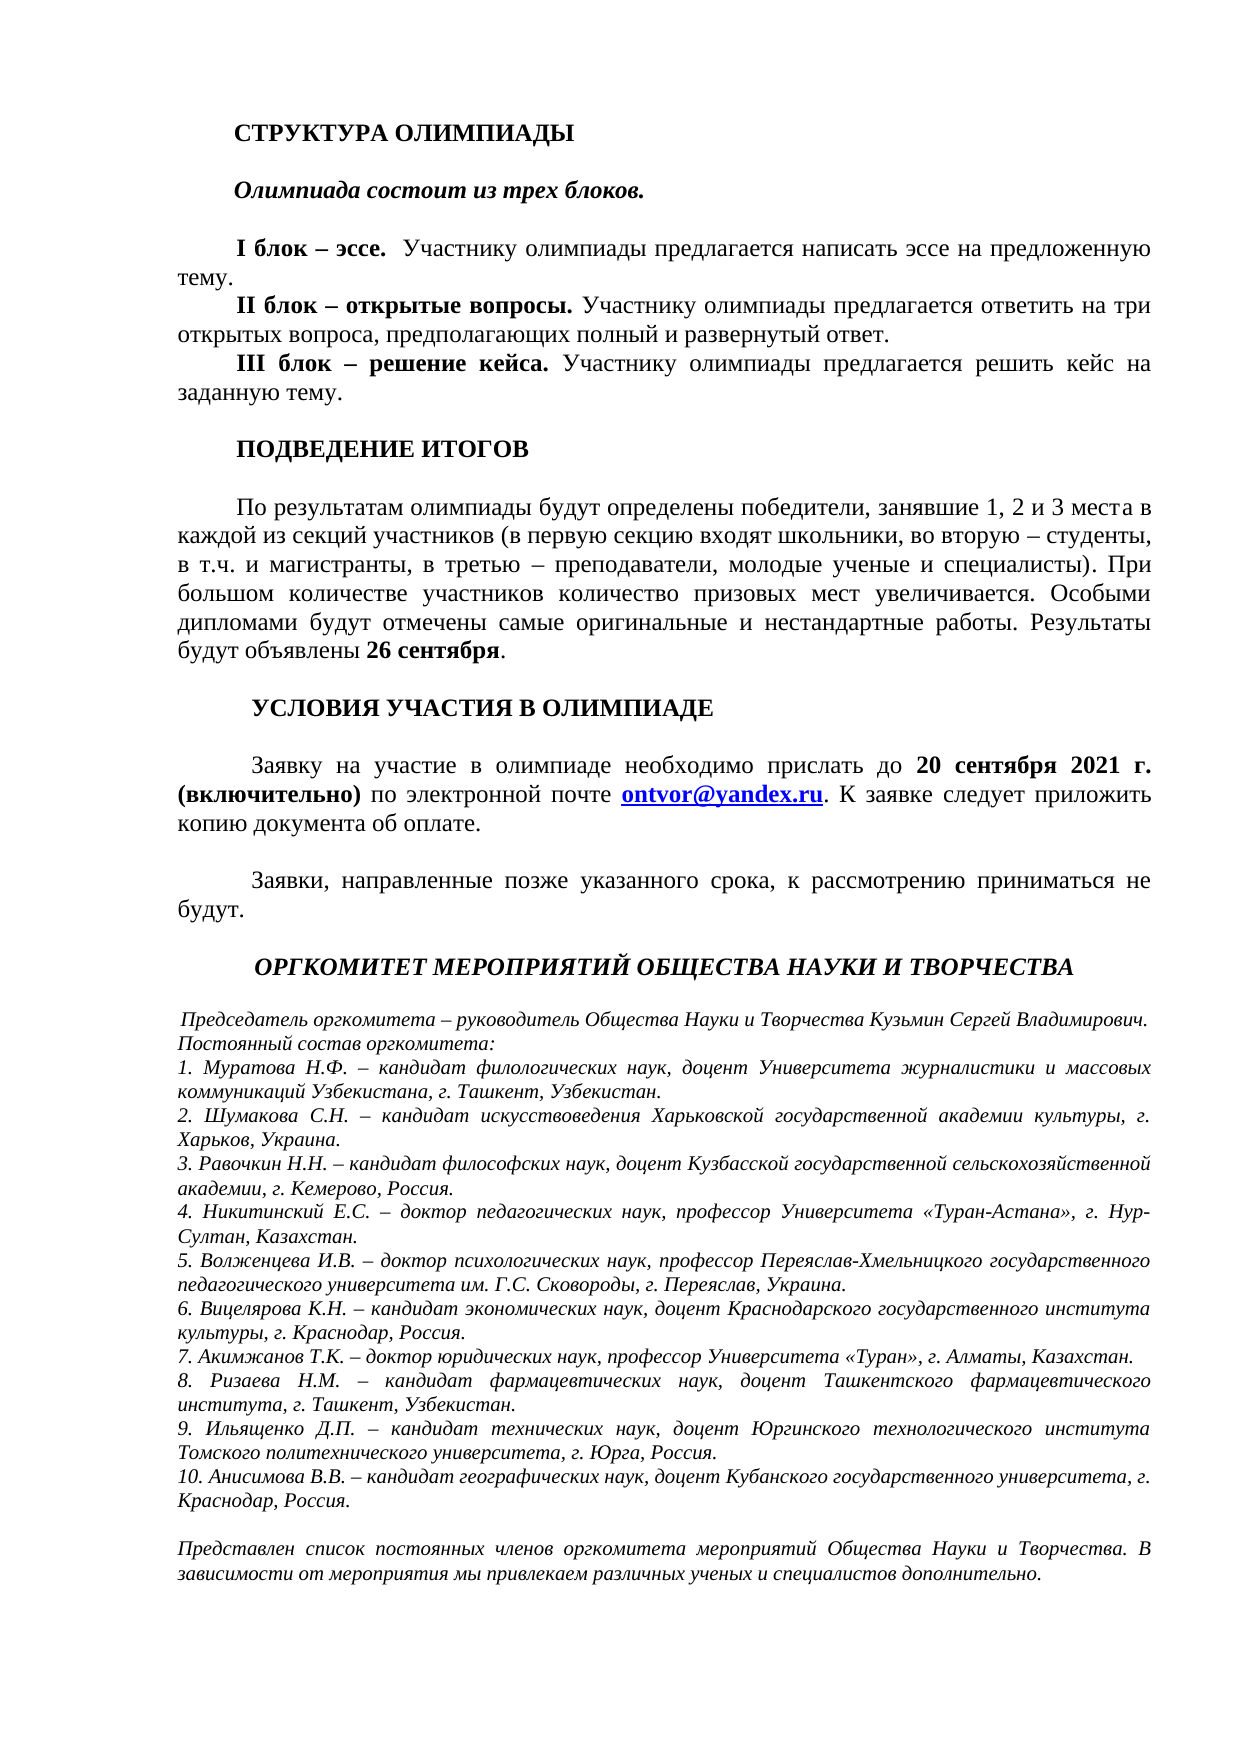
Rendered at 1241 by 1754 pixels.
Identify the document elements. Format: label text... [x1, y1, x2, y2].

text Заявки, направленные позже указанного срока, к рассмотрению приниматься не будут. [177, 866, 1152, 923]
text ОРГКОМИТЕТ МЕРОПРИЯТИЙ ОБЩЕСТВА НАУКИ И ТВОРЧЕСТВА [177, 952, 1152, 981]
text Председатель оргкомитета – руководитель Общества Науки и Творчества Кузьмин Сергей Владимирович. [177, 981, 1152, 1031]
text 9. Ильященко Д.П. – кандидат технических наук, доцент Юргинского технологического института Томского политехнического университета, г. Юрга, Россия. [177, 1416, 1152, 1464]
text II блок – открытые вопросы. Участнику олимпиады предлагается ответить на три открытых вопроса, предполагающих полный и развернутый ответ. [177, 291, 1152, 348]
text 7. Акимжанов Т.К. – доктор юридических наук, профессор Университета «Туран», г. Алматы, Казахстан. [177, 1344, 1152, 1368]
text 1. Муратова Н.Ф. – кандидат филологических наук, доцент Университета журналистики и массовых коммуникаций Узбекистана, г. Ташкент, Узбекистан. [177, 1055, 1152, 1103]
text 10. Анисимова В.В. – кандидат географических наук, доцент Кубанского государственного университета, г. Краснодар, Россия. [177, 1464, 1152, 1512]
text 6. Вицелярова К.Н. – кандидат экономических наук, доцент Краснодарского государственного института культуры, г. Краснодар, Россия. [177, 1296, 1152, 1344]
text 2. Шумакова С.Н. – кандидат искусствоведения Харьковской государственной академии культуры, г. Харьков, Украина. [177, 1103, 1152, 1151]
text СТРУКТУРА ОЛИМПИАДЫ [177, 118, 1152, 147]
text УСЛОВИЯ УЧАСТИЯ В ОЛИМПИАДЕ [177, 693, 1152, 722]
text По результатам олимпиады будут определены победители, занявшие 1, 2 и 3 места в каждой из секций участников (в первую секцию входят школьники, во вторую – студенты, в т.ч. и магистранты, в третью – преподаватели, молодые ученые и специалисты). При большом количестве участников количество призовых мест увеличивается. Особыми дипломами будут отмечены самые оригинальные и нестандартные работы. Результаты будут объявлены 26 сентября. [177, 492, 1152, 664]
text Постоянный состав оргкомитета: [177, 1031, 1152, 1055]
text ПОДВЕДЕНИЕ ИТОГОВ [177, 434, 1152, 463]
text 4. Никитинский Е.С. – доктор педагогических наук, профессор Университета «Туран-Астана», г. Нур-Султан, Казахстан. [177, 1199, 1152, 1248]
text 5. Волженцева И.В. – доктор психологических наук, профессор Переяслав-Хмельницкого государственного педагогического университета им. Г.С. Сковороды, г. Переяслав, Украина. [177, 1248, 1152, 1296]
text 8. Ризаева Н.М. – кандидат фармацевтических наук, доцент Ташкентского фармацевтического института, г. Ташкент, Узбекистан. [177, 1368, 1152, 1416]
text 3. Равочкин Н.Н. – кандидат философских наук, доцент Кузбасской государственной сельскохозяйственной академии, г. Кемерово, Россия. [177, 1151, 1152, 1199]
text Заявку на участие в олимпиаде необходимо прислать до 20 сентября 2021 г. (включительно) по электронной почте ontvor@yandex.ru. К заявке следует приложить копию документа об оплате. [177, 751, 1152, 837]
text Олимпиада состоит из трех блоков. [177, 176, 1152, 204]
text I блок – эссе. Участнику олимпиады предлагается написать эссе на предложенную тему. [177, 233, 1152, 291]
text Представлен список постоянных членов оргкомитета мероприятий Общества Науки и Творчества. В зависимости от мероприятия мы привлекаем различных ученых и специалистов дополнительно. [177, 1536, 1152, 1584]
text III блок – решение кейса. Участнику олимпиады предлагается решить кейс на заданную тему. [177, 348, 1152, 406]
